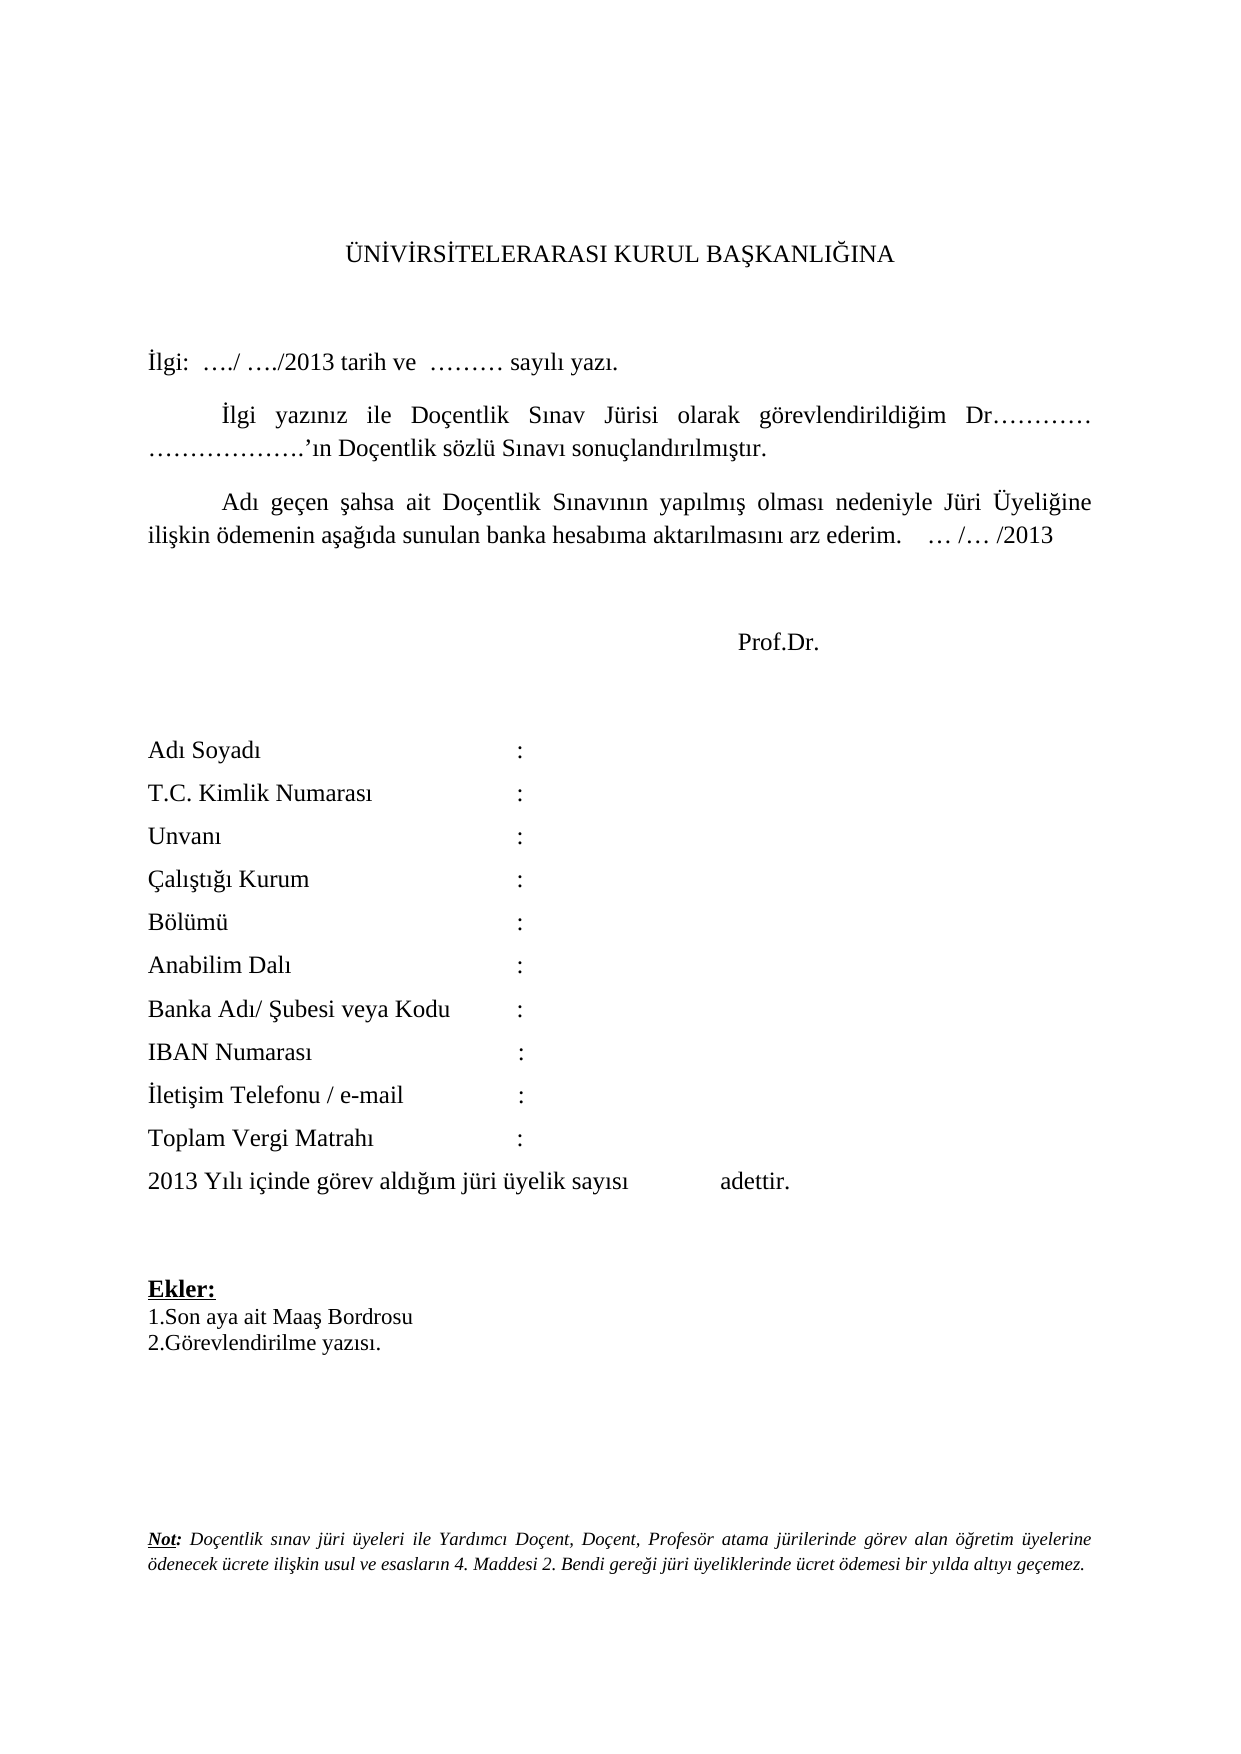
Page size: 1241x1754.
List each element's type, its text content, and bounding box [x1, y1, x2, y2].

text 2.Görevlendirilme yazısı. [148, 1329, 1093, 1355]
text Toplam Vergi Matrahı : [148, 1123, 1093, 1152]
text Banka Adı/ Şubesi veya Kodu : [148, 994, 1093, 1022]
text 1.Son aya ait Maaş Bordrosu [148, 1303, 1093, 1329]
text Ekler: [148, 1274, 1093, 1303]
text Adı geçen şahsa ait Doçentlik Sınavının yapılmış olması nedeniyle Jüri Üyeliğine ilişkin ödemenin aşağıda sunulan banka hesabıma aktarılmasını arz ederim. … /… /2013 [148, 487, 1093, 549]
text ÜNİVİRSİTELERARASI KURUL BAŞKANLIĞINA [148, 239, 1093, 268]
text İlgi: …./ …./2013 tarih ve ……… sayılı yazı. [148, 347, 1093, 375]
text Çalıştığı Kurum : [148, 864, 1093, 893]
text Anabilim Dalı : [148, 951, 1093, 979]
text Not: Doçentlik sınav jüri üyeleri ile Yardımcı Doçent, Doçent, Profesör atama jürilerinde görev alan öğretim üyelerine ödenecek ücrete ilişkin usul ve esasların 4. Maddesi 2. Bendi gereği jüri üyeliklerinde ücret ödemesi bir yılda altıyı geçemez. [148, 1528, 1093, 1574]
text Adı Soyadı : [148, 735, 1093, 764]
text Unvanı : [148, 821, 1093, 850]
text Prof.Dr. [738, 627, 1093, 656]
text 2013 Yılı içinde görev aldığım jüri üyelik sayısı adettir. [133, 1166, 1093, 1195]
text IBAN Numarası : [148, 1037, 1093, 1066]
text T.C. Kimlik Numarası : [148, 778, 1093, 807]
text İlgi yazınız ile Doçentlik Sınav Jürisi olarak görevlendirildiğim Dr………… ……………….’ın Doçentlik sözlü Sınavı sonuçlandırılmıştır. [148, 400, 1093, 462]
text Bölümü : [148, 907, 1093, 936]
text İletişim Telefonu / e-mail : [148, 1080, 1093, 1109]
